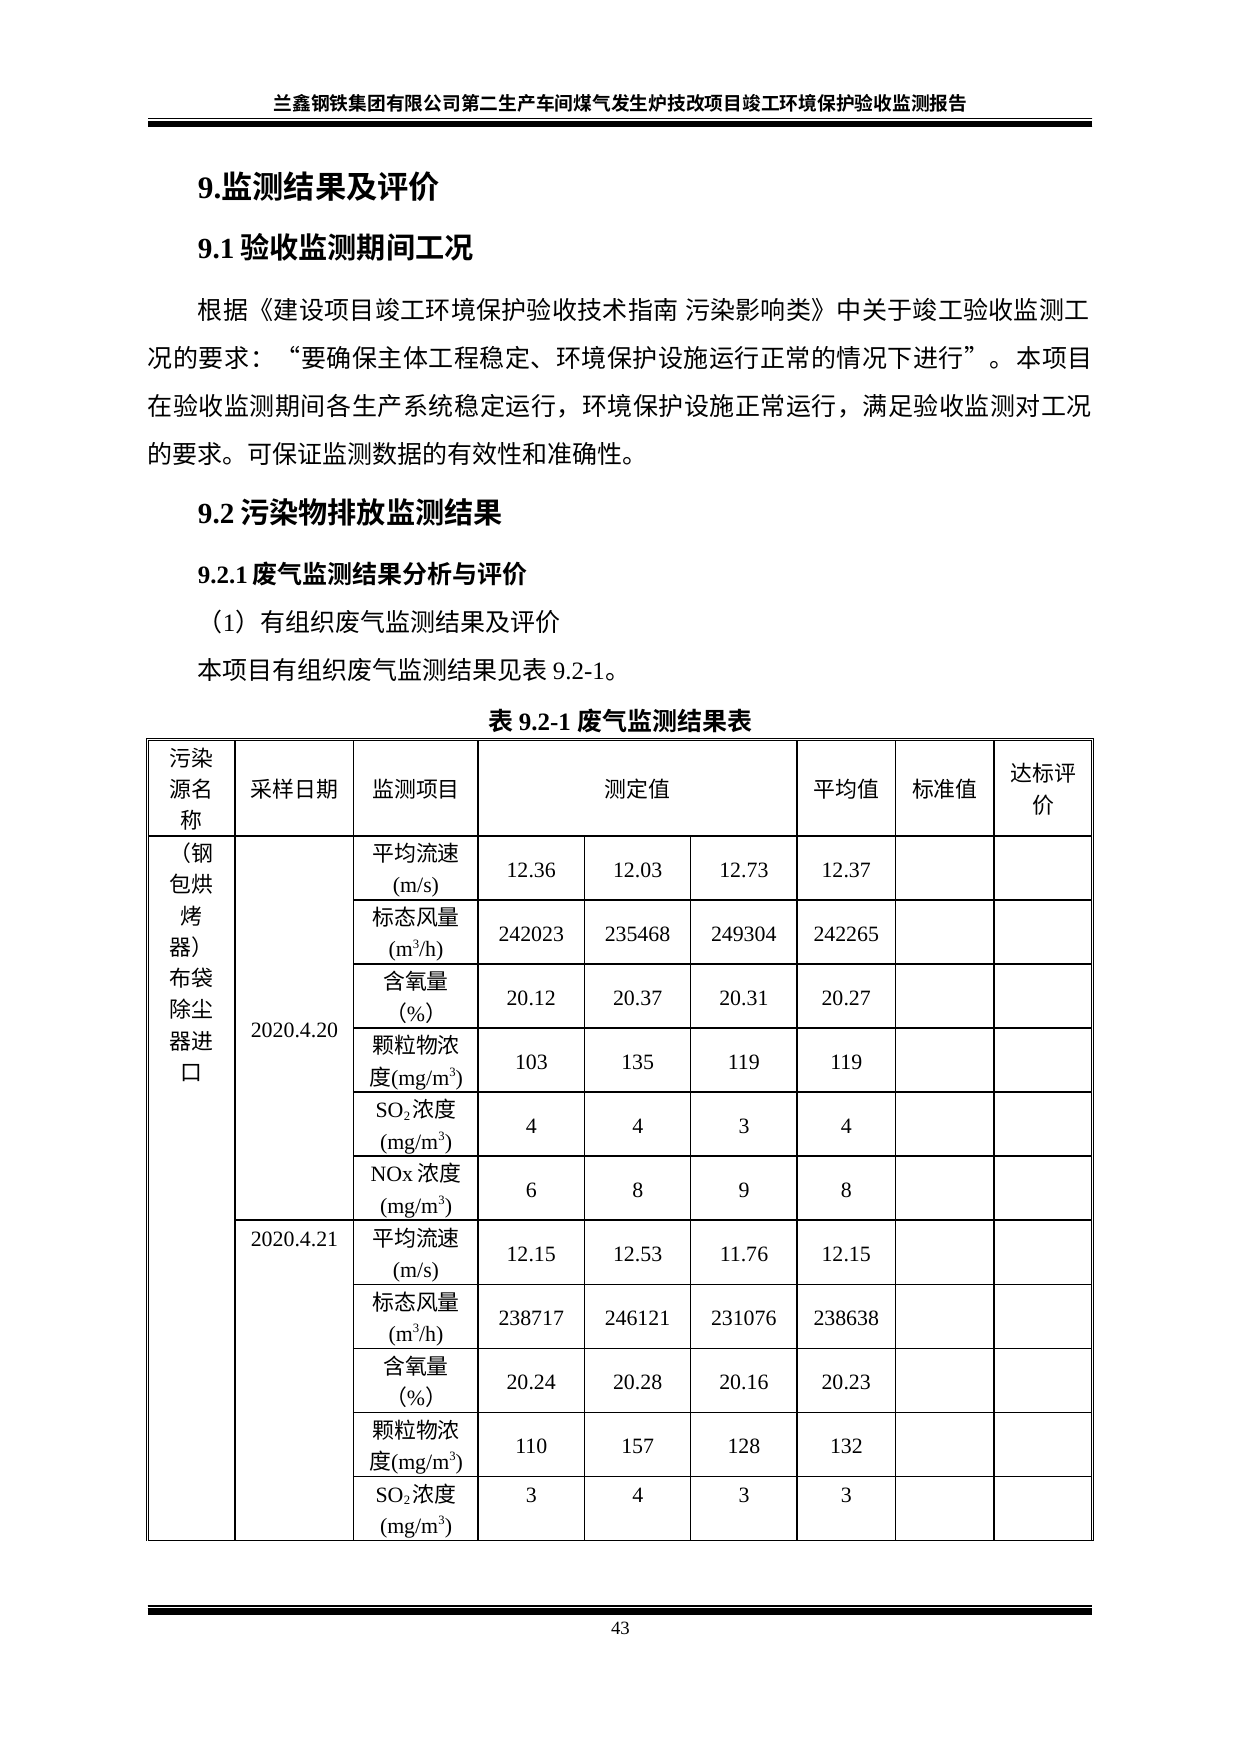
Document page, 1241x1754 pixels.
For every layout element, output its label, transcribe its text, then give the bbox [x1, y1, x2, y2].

table_header 平均值 [798, 741, 895, 835]
table_cell [995, 837, 1091, 899]
table_cell [896, 965, 993, 1027]
table_header 监测项目 [354, 741, 477, 835]
table_cell [896, 1285, 993, 1347]
table_cell 157 [585, 1413, 690, 1476]
table_cell [896, 1477, 993, 1540]
table_cell 20.37 [585, 965, 690, 1027]
table_cell [995, 1413, 1091, 1476]
table_cell 12.15 [798, 1221, 895, 1283]
table_cell 3 [691, 1093, 796, 1155]
table_cell （钢包烘烤器） 布袋除尘器进口 [149, 837, 234, 1540]
table_cell 颗粒物浓度(mg/m3) [354, 1413, 477, 1476]
table_cell [995, 1221, 1091, 1283]
table_cell 20.27 [798, 965, 895, 1027]
table_cell [995, 965, 1091, 1027]
table_cell [995, 1157, 1091, 1219]
table_cell 2020.4.21 [236, 1221, 353, 1540]
table_cell 12.37 [798, 837, 895, 899]
table_cell 242265 [798, 901, 895, 963]
table_cell 20.31 [691, 965, 796, 1027]
table_cell 2020.4.20 [236, 837, 353, 1219]
table_cell 8 [585, 1157, 690, 1219]
table_cell 12.53 [585, 1221, 690, 1283]
table_cell [896, 901, 993, 963]
text 表9.2-1 废气监测结果表 [148, 702, 1092, 738]
table_cell 128 [691, 1413, 796, 1476]
table_cell 标态风量(m3/h) [354, 1285, 477, 1347]
table_cell 12.36 [479, 837, 584, 899]
table_cell [995, 901, 1091, 963]
table_header 达标评价 [995, 741, 1091, 835]
table_cell 6 [479, 1157, 584, 1219]
table_cell 103 [479, 1029, 584, 1091]
table_cell 119 [691, 1029, 796, 1091]
table_cell 231076 [691, 1285, 796, 1347]
table_cell [995, 1285, 1091, 1347]
text 9.2.1废气监测结果分析与评价 [148, 546, 1092, 593]
table_cell 119 [798, 1029, 895, 1091]
text 9.2污染物排放监测结果 [148, 485, 1092, 533]
table_cell 12.15 [479, 1221, 584, 1283]
text 根据《建设项目竣工环境保护验收技术指南 污染影响类》中关于竣工验收监测工况的要求：“要确保主体工程稳定、环境保护设施运行正常的情况下进行”。本项目在验收监测期间各生产系统稳定运行，环境保护设施正常运行，满足验收监测对工况的要求。可保证监测数据的有效性和准确性。 [148, 281, 1092, 473]
table_cell 标态风量(m3/h) [354, 901, 477, 963]
table_cell 20.24 [479, 1349, 584, 1412]
table_cell 235468 [585, 901, 690, 963]
table_cell 8 [798, 1157, 895, 1219]
table_cell 110 [479, 1413, 584, 1476]
table_cell [896, 1413, 993, 1476]
table_cell NOx浓度(mg/m3) [354, 1157, 477, 1219]
table_cell 20.28 [585, 1349, 690, 1412]
table_cell [896, 1157, 993, 1219]
table_header 采样日期 [236, 741, 353, 835]
table_cell [995, 1029, 1091, 1091]
table_cell 249304 [691, 901, 796, 963]
table_cell 20.12 [479, 965, 584, 1027]
table_cell 11.76 [691, 1221, 796, 1283]
table_cell [896, 1221, 993, 1283]
table_cell 20.23 [798, 1349, 895, 1412]
table_cell 12.73 [691, 837, 796, 899]
table_cell 246121 [585, 1285, 690, 1347]
table_cell 4 [585, 1477, 690, 1540]
table_cell 平均流速(m/s) [354, 1221, 477, 1283]
table_cell 4 [585, 1093, 690, 1155]
table_cell 135 [585, 1029, 690, 1091]
table_cell 3 [479, 1477, 584, 1540]
table_cell 含氧量（%） [354, 1349, 477, 1412]
table_header 污染源名称 [149, 741, 234, 835]
table_cell 3 [691, 1477, 796, 1540]
table_cell 3 [798, 1477, 895, 1540]
table_header 测定值 [479, 741, 796, 835]
table_cell [896, 1349, 993, 1412]
text 9.1验收监测期间工况 [148, 221, 1092, 268]
table_cell [896, 1093, 993, 1155]
table_cell 132 [798, 1413, 895, 1476]
table_cell 平均流速(m/s) [354, 837, 477, 899]
table_cell [995, 1093, 1091, 1155]
table_cell [995, 1477, 1091, 1540]
text 本项目有组织废气监测结果见表9.2-1。 [148, 641, 1092, 689]
table_cell 含氧量（%） [354, 965, 477, 1027]
table_cell 4 [798, 1093, 895, 1155]
table_cell 20.16 [691, 1349, 796, 1412]
table_cell [896, 837, 993, 899]
table_cell [995, 1349, 1091, 1412]
text 9.监测结果及评价 [148, 160, 1092, 208]
table_cell 238638 [798, 1285, 895, 1347]
table_cell 9 [691, 1157, 796, 1219]
table_cell 4 [479, 1093, 584, 1155]
table_cell 242023 [479, 901, 584, 963]
table_cell 12.03 [585, 837, 690, 899]
table_header 标准值 [896, 741, 993, 835]
table_cell SO2浓度(mg/m3) [354, 1477, 477, 1540]
table_cell 颗粒物浓度(mg/m3) [354, 1029, 477, 1091]
text （1）有组织废气监测结果及评价 [148, 593, 1092, 641]
table_cell [896, 1029, 993, 1091]
table_cell 238717 [479, 1285, 584, 1347]
table_cell SO2浓度(mg/m3) [354, 1093, 477, 1155]
